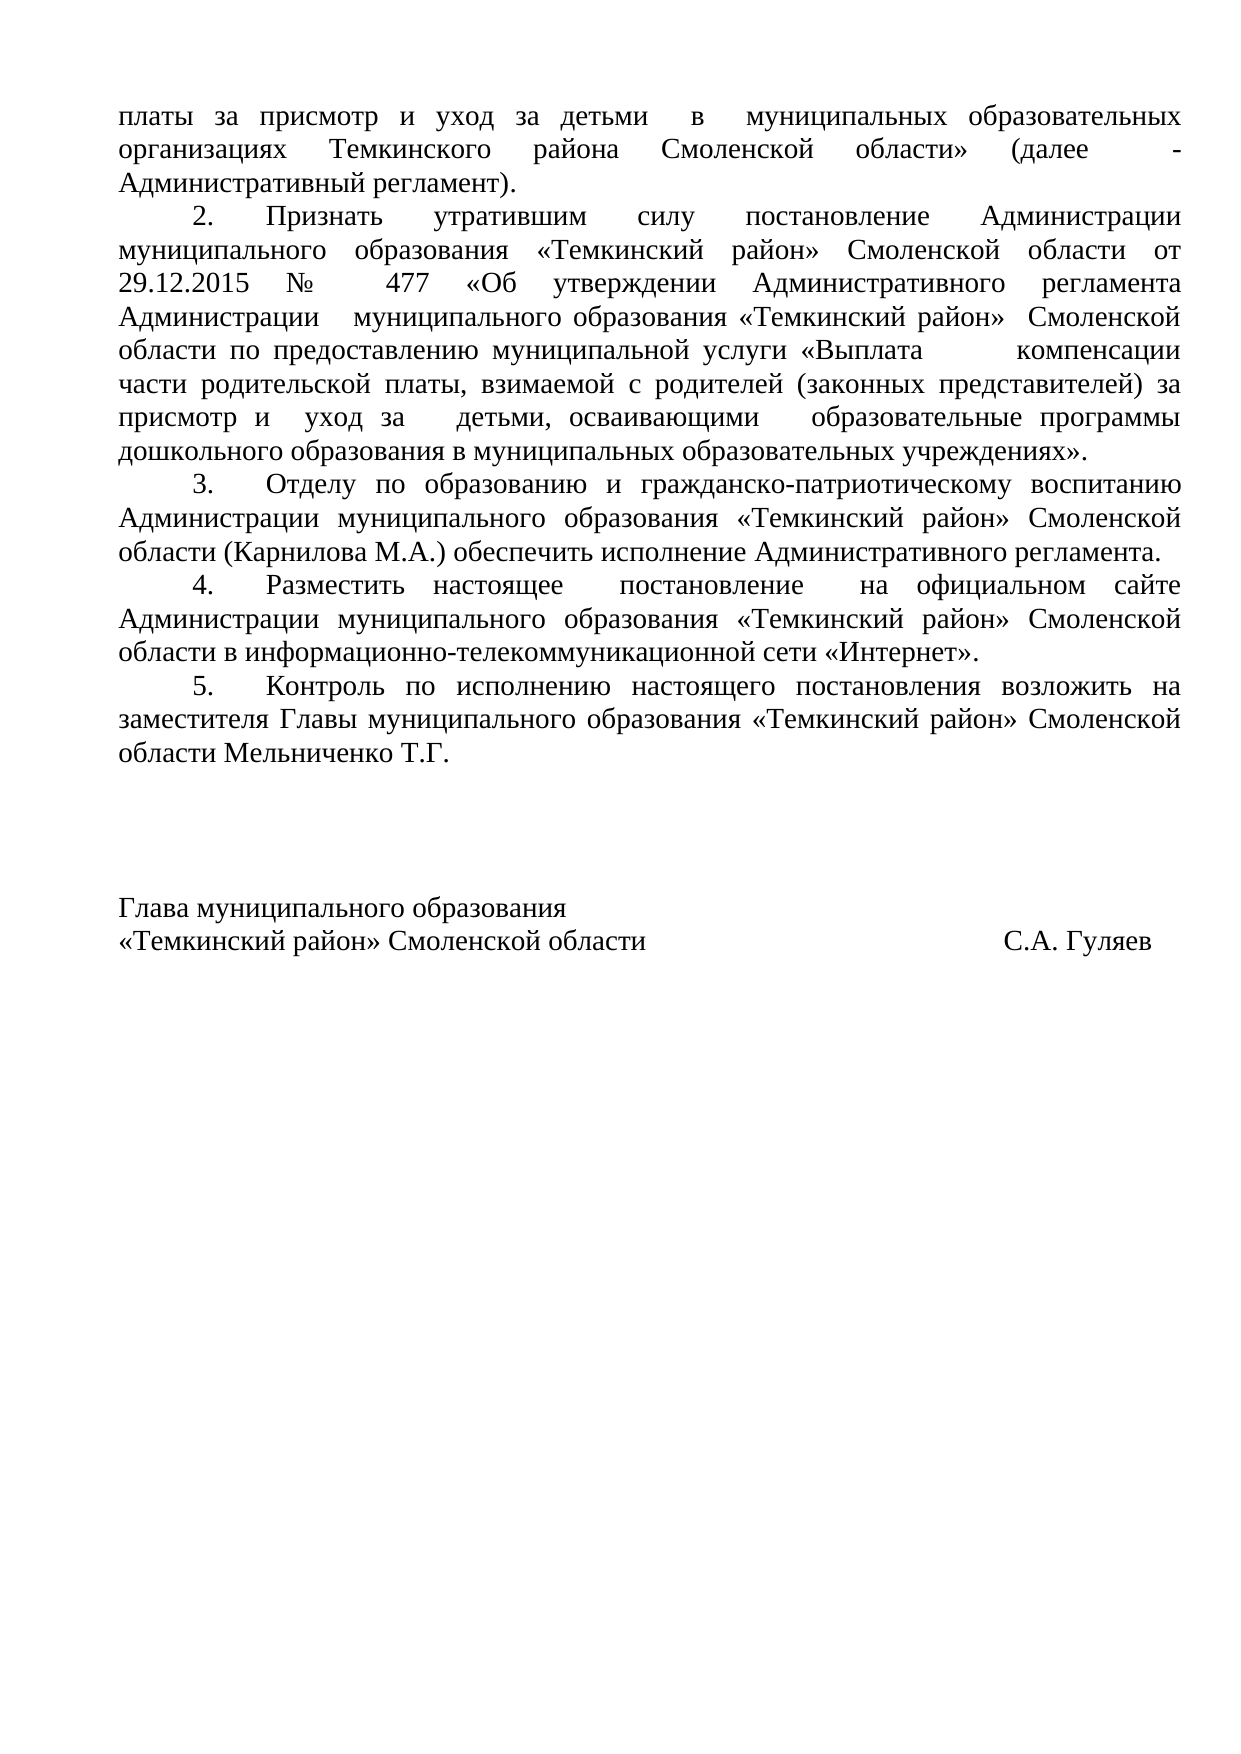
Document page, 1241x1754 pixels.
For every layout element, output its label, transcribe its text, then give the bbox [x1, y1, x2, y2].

text Глава муниципального образования [118, 890, 1182, 923]
list Признать утратившим силу постановление Администрации муниципального образования «Темкинский район» Смоленской области от 29.12.2015 № 477 «Об утверждении Административного регламента Администрации муниципального образования «Темкинский район» Смоленской области по предоставлению муниципальной услуги «Выплата компенсации части родительской платы, взимаемой с родителей (законных представителей) за присмотр и уход за детьми, осваивающими образовательные программы дошкольного образования в муниципальных образовательных учреждениях». [118, 198, 1182, 467]
list Разместить настоящее постановление на официальном сайте Администрации муниципального образования «Темкинский район» Смоленской области в информационно-телекоммуникационной сети «Интернет». [118, 567, 1182, 668]
list Контроль по исполнению настоящего постановления возложить на заместителя Главы муниципального образования «Темкинский район» Смоленской области Мельниченко Т.Г. [118, 668, 1182, 768]
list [118, 98, 1182, 198]
list Отделу по образованию и гражданско-патриотическому воспитанию Администрации муниципального образования «Темкинский район» Смоленской области (Карнилова М.А.) обеспечить исполнение Административного регламента. [118, 467, 1182, 567]
text «Темкинский район» Смоленской области С.А. Гуляев [118, 923, 1182, 957]
